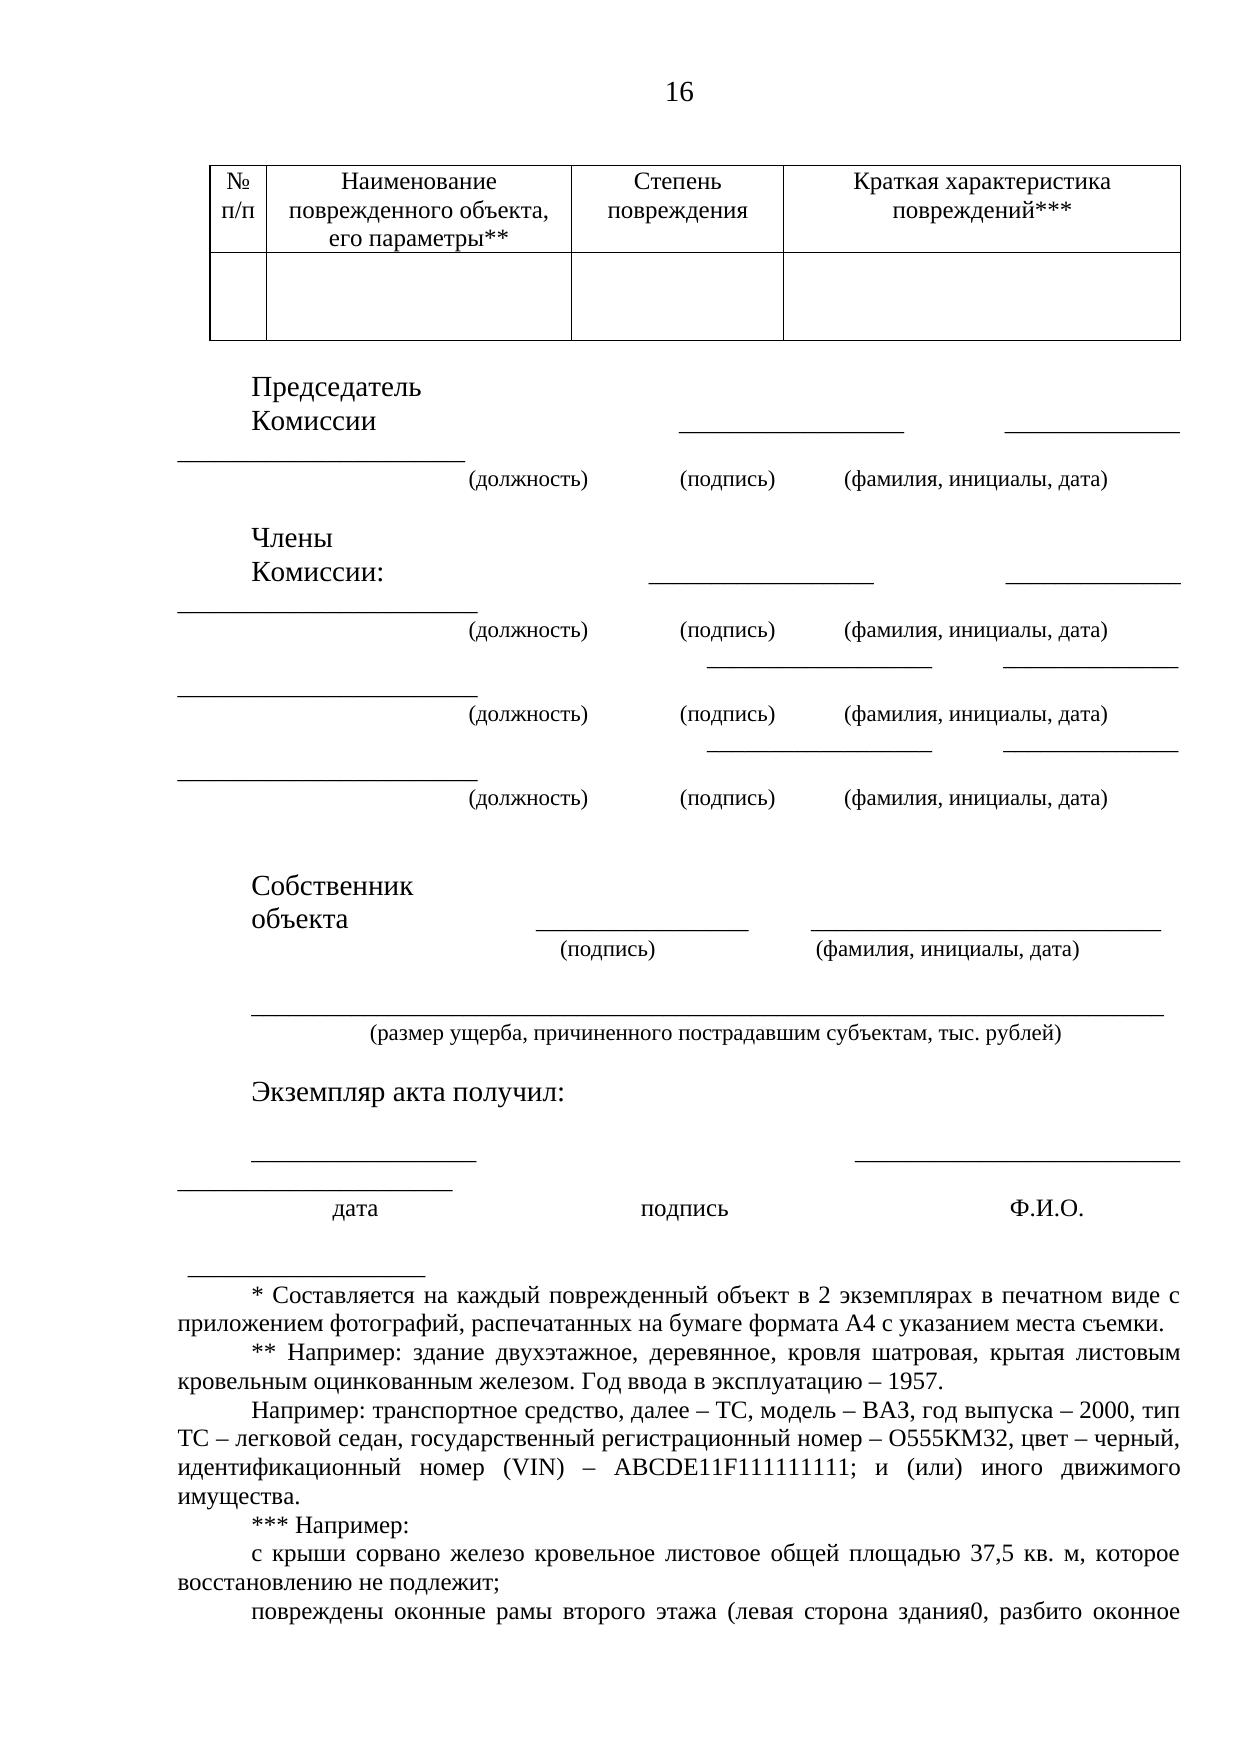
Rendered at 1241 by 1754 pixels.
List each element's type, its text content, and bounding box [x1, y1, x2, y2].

text дата подпись Ф.И.О. [177, 1193, 1181, 1222]
table_cell [267, 253, 571, 339]
text (должность) (подпись) (фамилия, инициалы, дата) [177, 465, 1181, 492]
text Например: транспортное средство, далее – ТС, модель – ВАЗ, год выпуска – 2000, тип ТС – легковой седан, государственный регистрационный номер – О555КМ32, цвет – черный, идентификационный номер (VIN) – ABCDE11F111111111; и (или) иного движимого имущества. [177, 1395, 1181, 1510]
text Комиссии __________________ ______________ _______________________ [177, 403, 1181, 465]
text Собственник [177, 868, 1181, 901]
text (должность) (подпись) (фамилия, инициалы, дата) [177, 616, 1181, 642]
text (должность) (подпись) (фамилия, инициалы, дата) [177, 700, 1181, 726]
text (размер ущерба, причиненного пострадавшим субъектам, тыс. рублей) [177, 1019, 1181, 1045]
text ** Например: здание двухэтажное, деревянное, кровля шатровая, крытая листовым кровельным оцинкованным железом. Год ввода в эксплуатацию – 1957. [177, 1337, 1181, 1395]
text ___________________ [188, 1251, 1181, 1280]
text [177, 1596, 1181, 1625]
table_header Степень повреждения [572, 166, 783, 252]
text Члены [177, 520, 1181, 554]
text *** Например: [177, 1510, 1181, 1538]
text (подпись) (фамилия, инициалы, дата) [177, 935, 1181, 961]
text Председатель [177, 369, 1181, 403]
text с крыши сорвано железо кровельное листовое общей площадью 37,5 кв. м, которое восстановлению не подлежит; [177, 1538, 1181, 1596]
text Комиссии: __________________ ______________ ________________________ [177, 554, 1181, 616]
text __________________ __________________________ ______________________ [177, 1136, 1181, 1193]
text __________________ ______________ ________________________ [177, 726, 1181, 784]
table_header Наименование поврежденного объекта, его параметры** [267, 166, 571, 252]
text * Составляется на каждый поврежденный объект в 2 экземплярах в печатном виде с приложением фотографий, распечатанных на бумаге формата А4 с указанием места съемки. [177, 1280, 1181, 1337]
text объекта _________________ ____________________________ [177, 901, 1181, 935]
table_cell [211, 253, 266, 339]
text _________________________________________________________________________ [177, 990, 1181, 1019]
text __________________ ______________ ________________________ [177, 642, 1181, 700]
text Экземпляр акта получил: [177, 1074, 1181, 1107]
table_header № п/п [211, 166, 266, 252]
table_header Краткая характеристика повреждений*** [784, 166, 1180, 252]
text (должность) (подпись) (фамилия, инициалы, дата) [177, 784, 1181, 810]
table_cell [784, 253, 1180, 339]
table_cell [572, 253, 783, 339]
